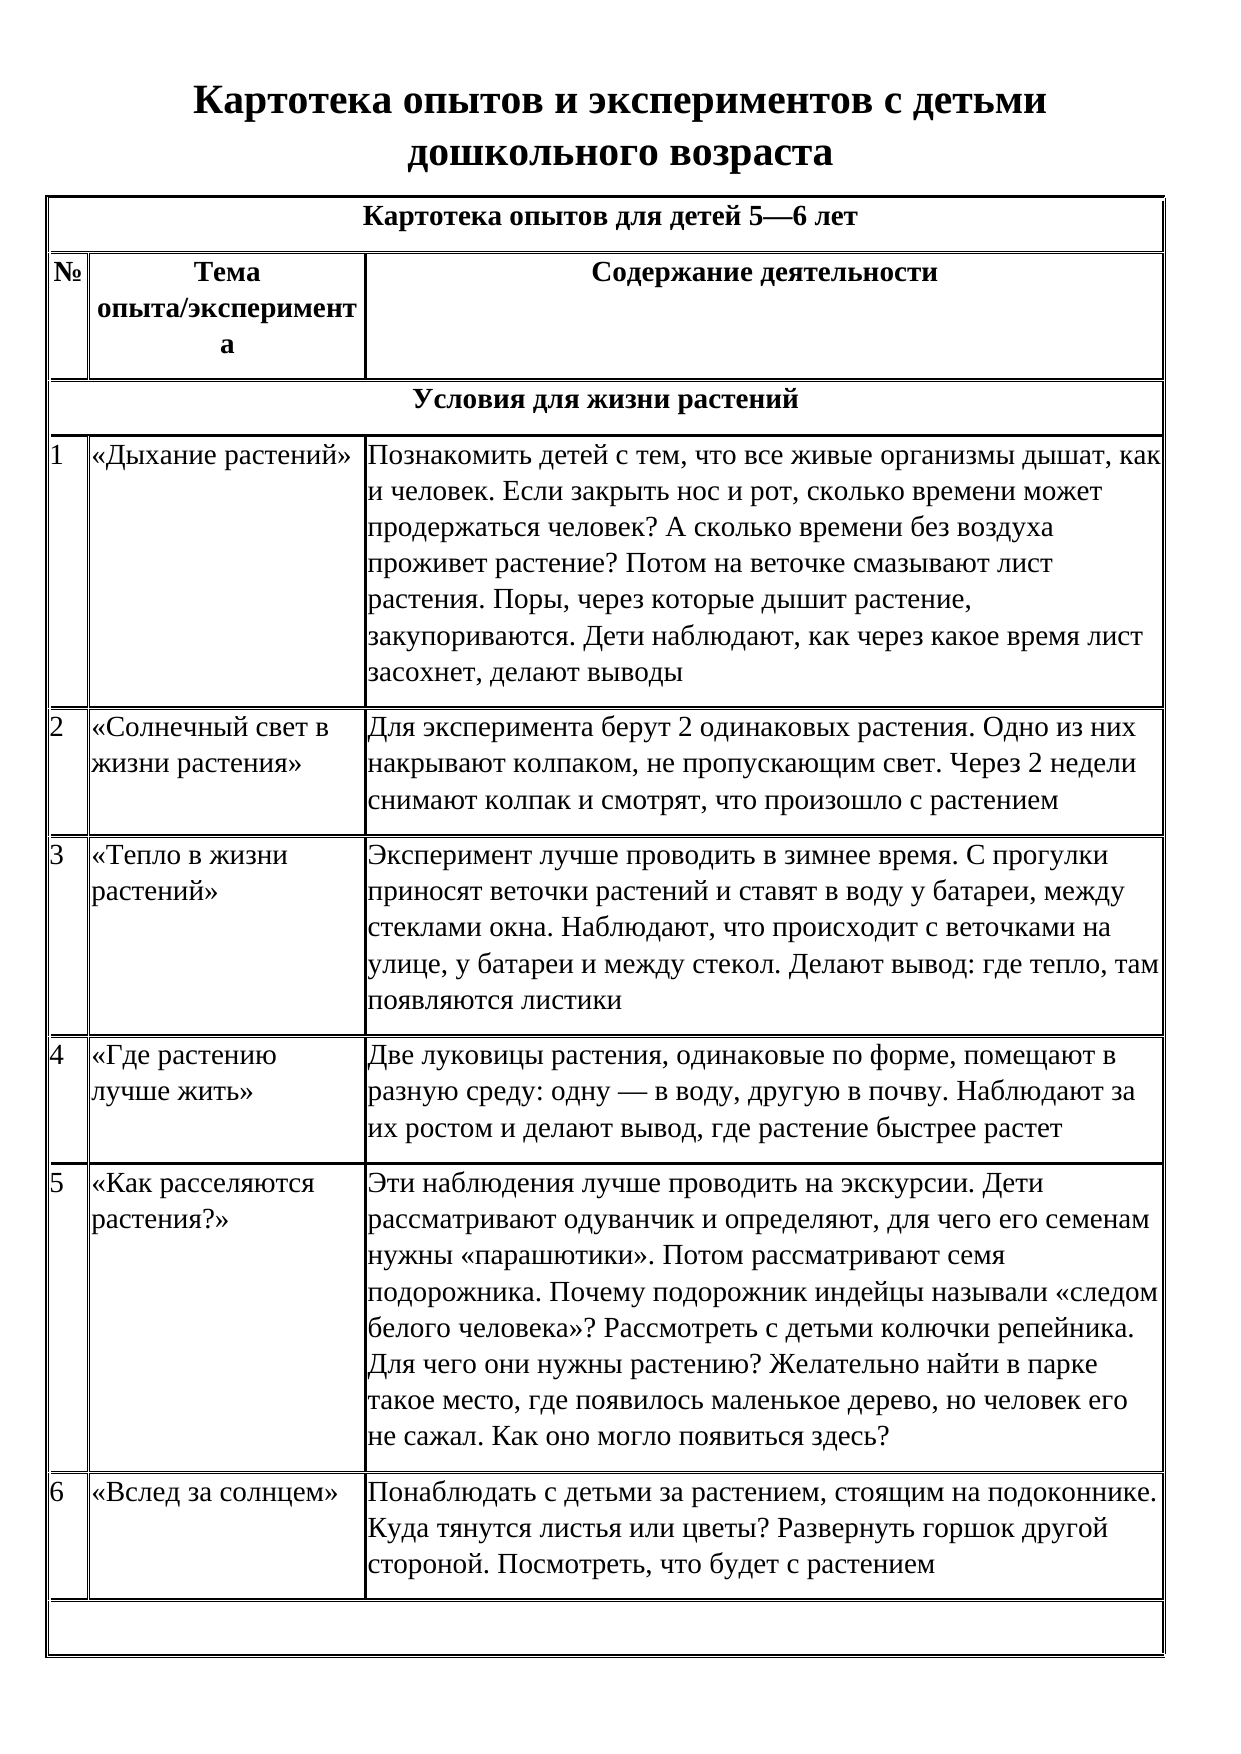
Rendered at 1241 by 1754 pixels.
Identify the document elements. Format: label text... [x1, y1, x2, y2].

table_cell № [47, 251, 89, 378]
table_cell Две луковицы растения, одинаковые по форме, помещают в разную среду: одну — в воду, другую в почву. Наблюдают за их ростом и делают вывод, где растение быстрее растет [367, 1038, 1162, 1162]
table_cell Условия для жизни растений [49, 378, 1163, 434]
table_cell 5 [49, 1162, 87, 1471]
table_cell Понаблюдать с детьми за растением, стоящим на подоконнике. Куда тянутся листья или цветы? Развернуть горшок другой стороной. Посмотреть, что будет с растением [367, 1474, 1162, 1598]
table_cell 1 [49, 434, 87, 706]
table_cell «Дыхание растений» [90, 437, 364, 706]
table_cell «Вслед за солнцем» [90, 1474, 364, 1598]
table_cell 3 [49, 834, 87, 1034]
table_cell 4 [49, 1034, 87, 1162]
table_cell Эти наблюдения лучше проводить на экскурсии. Дети рассматривают одуванчик и определяют, для чего его семенам нужны «парашютики». Потом рассматривают семя подорожника. Почему подорожник индейцы называли «следом белого человека»? Рассмотреть с детьми колючки репейника. Для чего они нужны растению? Желательно найти в парке такое место, где появилось маленькое дерево, но человек его не сажал. Как оно могло появиться здесь? [367, 1165, 1162, 1471]
table_cell Тема опыта/эксперимента [90, 254, 364, 378]
table_header Картотека опытов для детей 5—6 лет [49, 198, 1164, 251]
table_cell Вода [49, 1598, 1164, 1654]
text Картотека опытов и экспериментов с детьми дошкольного возраста [75, 75, 1165, 174]
table_cell «Солнечный свет в жизни растения» [90, 710, 364, 834]
table_cell 6 [47, 1471, 89, 1598]
table_cell Содержание деятельности [367, 254, 1162, 378]
table_cell «Как расселяются растения?» [90, 1165, 364, 1471]
table_cell 2 [49, 706, 87, 834]
table_cell Эксперимент лучше проводить в зимнее время. С прогулки приносят веточки растений и ставят в воду у батареи, между стеклами окна. Наблюдают, что происходит с веточками на улице, у батареи и между стекол. Делают вывод: где тепло, там появляются листики [367, 838, 1162, 1034]
table_cell Для эксперимента берут 2 одинаковых растения. Одно из них накрывают колпаком, не пропускающим свет. Через 2 недели снимают колпак и смотрят, что произошло с растением [367, 710, 1162, 834]
table_cell «Где растению лучше жить» [90, 1038, 364, 1162]
table_cell «Тепло в жизни растений» [90, 838, 364, 1034]
table_cell Познакомить детей с тем, что все живые организмы дышат, как и человек. Если закрыть нос и рот, сколько времени может продержаться человек? А сколько времени без воздуха проживет растение? Потом на веточке смазывают лист растения. Поры, через которые дышит растение, закупориваются. Дети наблюдают, как через какое время лист засохнет, делают выводы [367, 437, 1162, 706]
